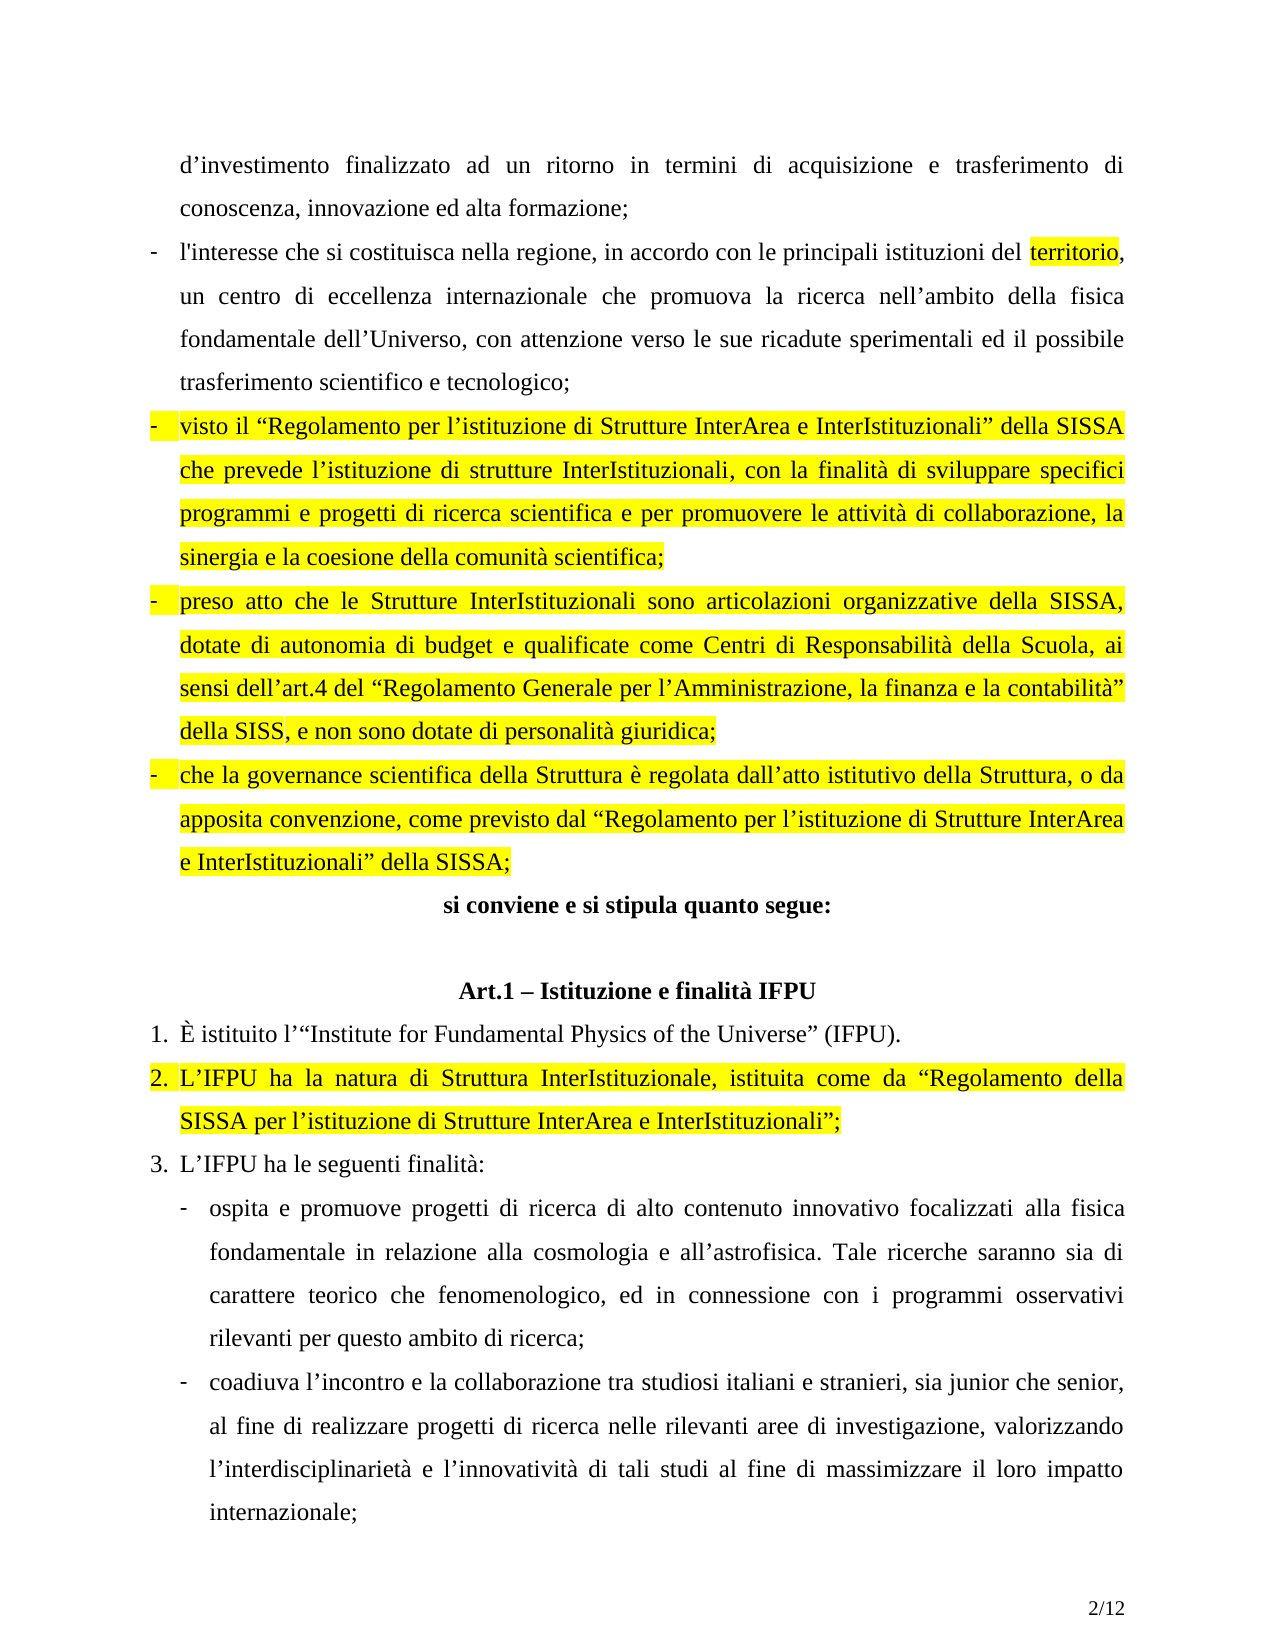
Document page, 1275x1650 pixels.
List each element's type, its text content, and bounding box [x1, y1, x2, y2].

list che la governance scientifica della Struttura è regolata dall’atto istitutivo della Struttura, o da apposita convenzione, come previsto dal “Regolamento per l’istituzione di Strutture InterArea e InterIstituzionali” della SISSA; [150, 759, 1125, 876]
list ospita e promuove progetti di ricerca di alto contenuto innovativo focalizzati alla fisica fondamentale in relazione alla cosmologia e all’astrofisica. Tale ricerche saranno sia di carattere teorico che fenomenologico, ed in connessione con i programmi osservativi rilevanti per questo ambito di ricerca; [179, 1192, 1125, 1352]
list È istituito l’“Institute for Fundamental Physics of the Universe” (IFPU). [150, 1019, 1125, 1048]
text si conviene e si stipula quanto segue: [150, 890, 1125, 919]
list visto il “Regolamento per l’istituzione di Strutture InterArea e InterIstituzionali” della SISSA che prevede l’istituzione di strutture InterIstituzionali, con la finalità di sviluppare specifici programmi e progetti di ricerca scientifica e per promuovere le attività di collaborazione, la sinergia e la coesione della comunità scientifica; [150, 424, 1125, 570]
list preso atto che le Strutture InterIstituzionali sono articolazioni organizzative della SISSA, dotate di autonomia di budget e qualificate come Centri di Responsabilità della Scuola, ai sensi dell’art.4 del “Regolamento Generale per l’Amministrazione, la finanza e la contabilità” della SISS, e non sono dotate di personalità giuridica; [150, 585, 1125, 745]
text Art.1 – Istituzione e finalità IFPU [150, 976, 1125, 1005]
list l'interesse che si costituisca nella regione, in accordo con le principali istituzioni del territorio, un centro di eccellenza internazionale che promuova la ricerca nell’ambito della fisica fondamentale dell’Universo, con attenzione verso le sue ricadute sperimentali ed il possibile trasferimento scientifico e tecnologico; [150, 236, 1125, 396]
list coadiuva l’incontro e la collaborazione tra studiosi italiani e stranieri, sia junior che senior, al fine di realizzare progetti di ricerca nelle rilevanti aree di investigazione, valorizzando l’interdisciplinarietà e l’innovatività di tali studi al fine di massimizzare il loro impatto internazionale; [179, 1366, 1125, 1526]
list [150, 150, 1125, 222]
list L’IFPU ha la natura di Struttura InterIstituzionale, istituita come da “Regolamento della SISSA per l’istituzione di Strutture InterArea e InterIstituzionali”; [150, 1063, 1125, 1134]
list L’IFPU ha le seguenti finalità: [150, 1149, 1125, 1178]
